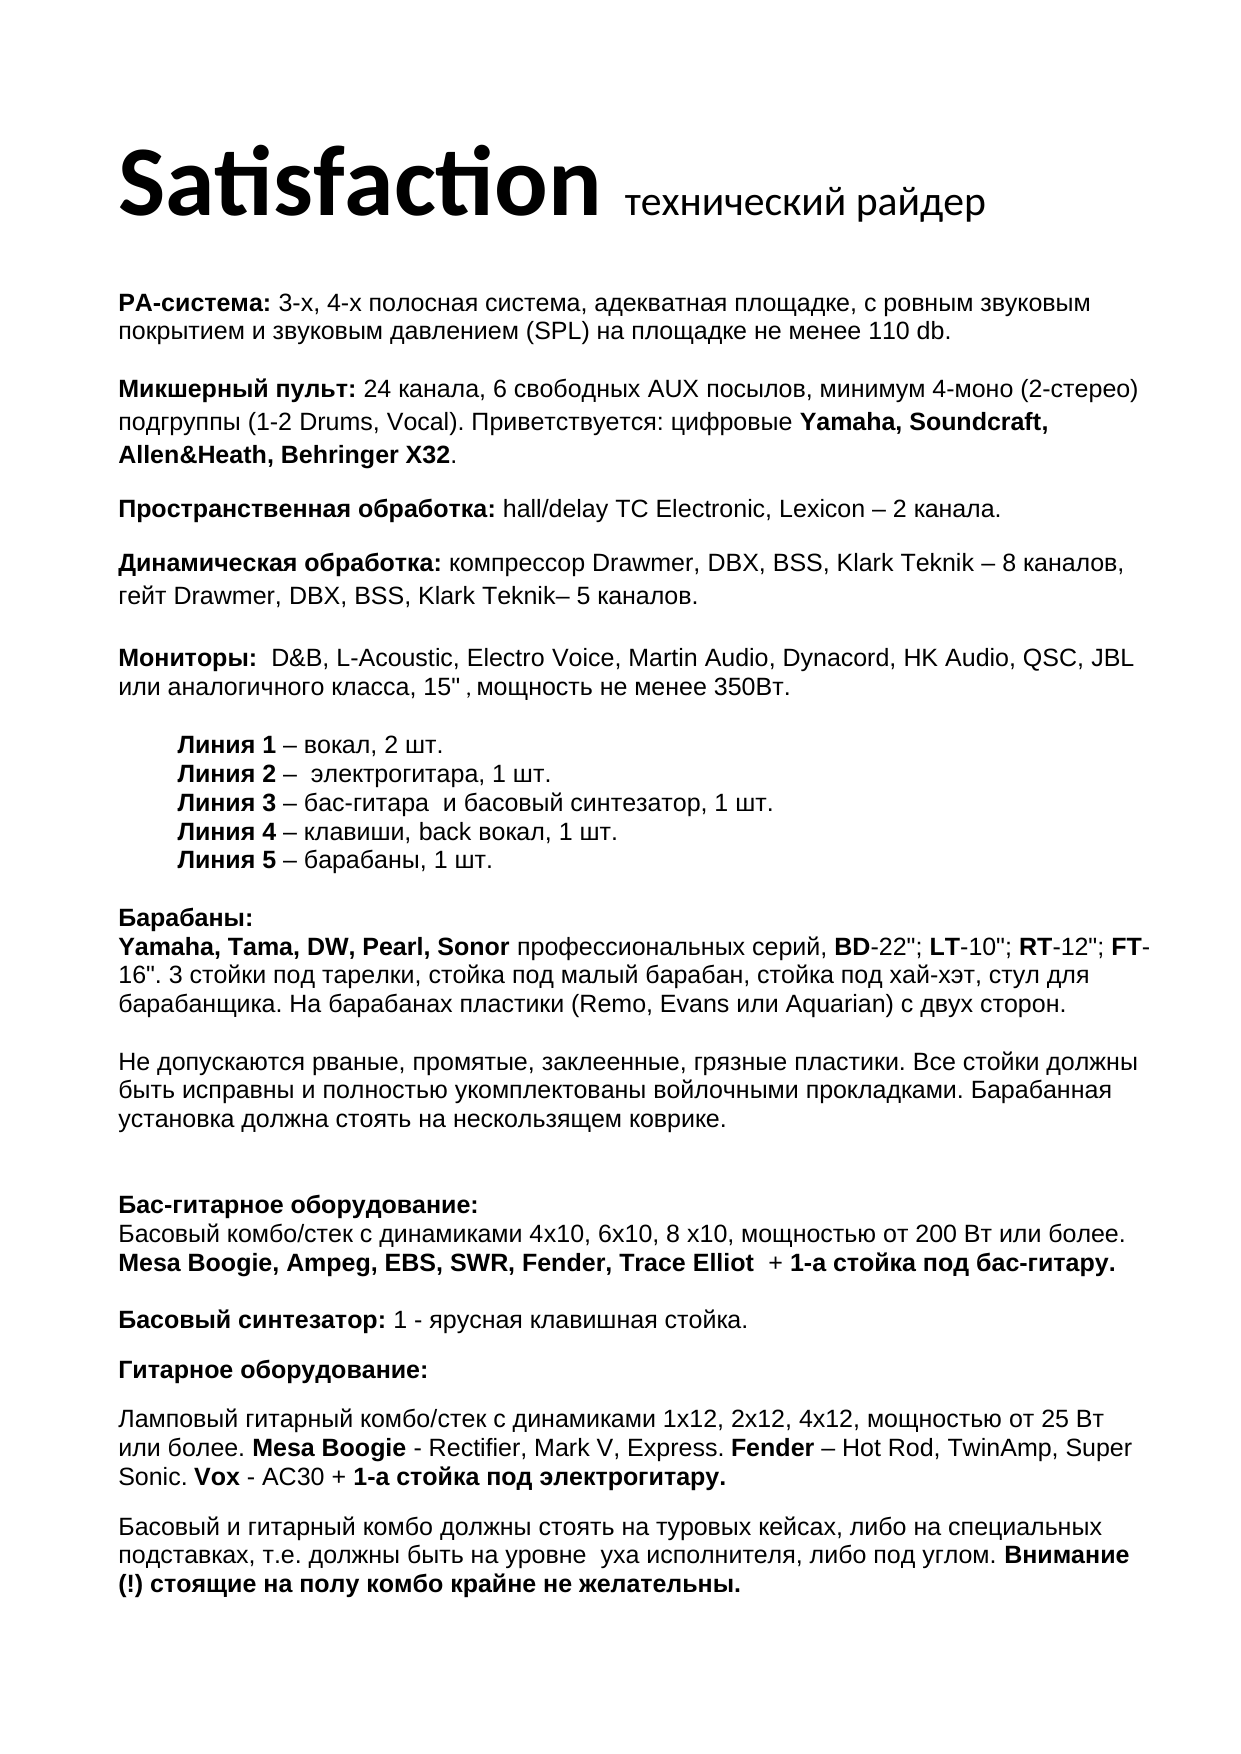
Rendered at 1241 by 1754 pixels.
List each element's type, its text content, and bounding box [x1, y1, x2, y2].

text Мониторы: D&B, L-Acoustic, Electro Voice, Martin Audio, Dynacord, HK Audio, QSC, JBL или аналогичного класса, 15" , мощность не менее 350Вт. [118, 643, 1152, 701]
text Микшерный пульт: 24 канала, 6 свободных AUX посылов, минимум 4-моно (2-стерео) подгруппы (1-2 Drums, Vocal). Приветствуется: цифровые Yamaha, Soundcraft, Allen&Heath, Behringer X32. [118, 374, 1152, 469]
text Пространственная обработка: hall/delay TC Electronic, Lexicon – 2 канала. [118, 494, 1152, 523]
text Не допускаются рваные, промятые, заклеенные, грязные пластики. Все стойки должны быть исправны и полностью укомплектованы войлочными прокладками. Барабанная установка должна стоять на нескользящем коврике. [118, 1047, 1152, 1133]
text Ламповый гитарный комбо/стек с динамиками 1x12, 2x12, 4x12, мощностью от 25 Вт или более. Mesa Boogie - Rectifier, Mark V, Express. Fender – Hot Rod, TwinAmp, Super Sonic. Vox - AC30 + 1-а стойка под электрогитару. [118, 1404, 1152, 1491]
text Yamaha, Tama, DW, Pearl, Sonor профессиональных серий, BD-22"; LT-10"; RT-12"; FT-16". 3 стойки под тарелки, стойка под малый барабан, стойка под хай-хэт, стул для барабанщика. На барабанах пластики (Remo, Evans или Aquarian) с двух сторон. [118, 932, 1152, 1018]
text Линия 4 – клавиши, back вокал, 1 шт. [177, 817, 1152, 845]
text Satisfaction технический райдер [118, 118, 1152, 240]
text Динамическая обработка: компрессор Drawmer, DBX, BSS, Klark Teknik – 8 каналов, гейт Drawmer, DBX, BSS, Klark Teknik– 5 каналов. [118, 548, 1152, 610]
text Линия 2 – электрогитара, 1 шт. [177, 759, 1152, 788]
text Гитарное оборудование: [118, 1355, 1152, 1384]
text Басовый синтезатор: 1 - ярусная клавишная стойка. [118, 1305, 1152, 1334]
text Барабаны: [118, 903, 1152, 932]
text Линия 5 – барабаны, 1 шт. [177, 845, 1152, 874]
text Линия 3 – бас-гитара и басовый синтезатор, 1 шт. [177, 788, 1152, 817]
text Басовый и гитарный комбо должны стоять на туровых кейсах, либо на специальных подставках, т.е. должны быть на уровне уха исполнителя, либо под углом. Внимание (!) стоящие на полу комбо крайне не желательны. [118, 1512, 1152, 1598]
text Линия 1 – вокал, 2 шт. [177, 730, 1152, 759]
text Басовый комбо/стек с динамиками 4x10, 6x10, 8 x10, мощностью от 200 Вт или более. Mesa Boogie, Ampeg, EBS, SWR, Fender, Trace Elliot + 1-а стойка под бас-гитару. [118, 1219, 1152, 1277]
text Бас-гитарное оборудование: [118, 1190, 1152, 1219]
text РА-система: 3-х, 4-х полосная система, адекватная площадке, с ровным звуковым покрытием и звуковым давлением (SPL) на площадке не менее 110 db. [118, 288, 1152, 345]
